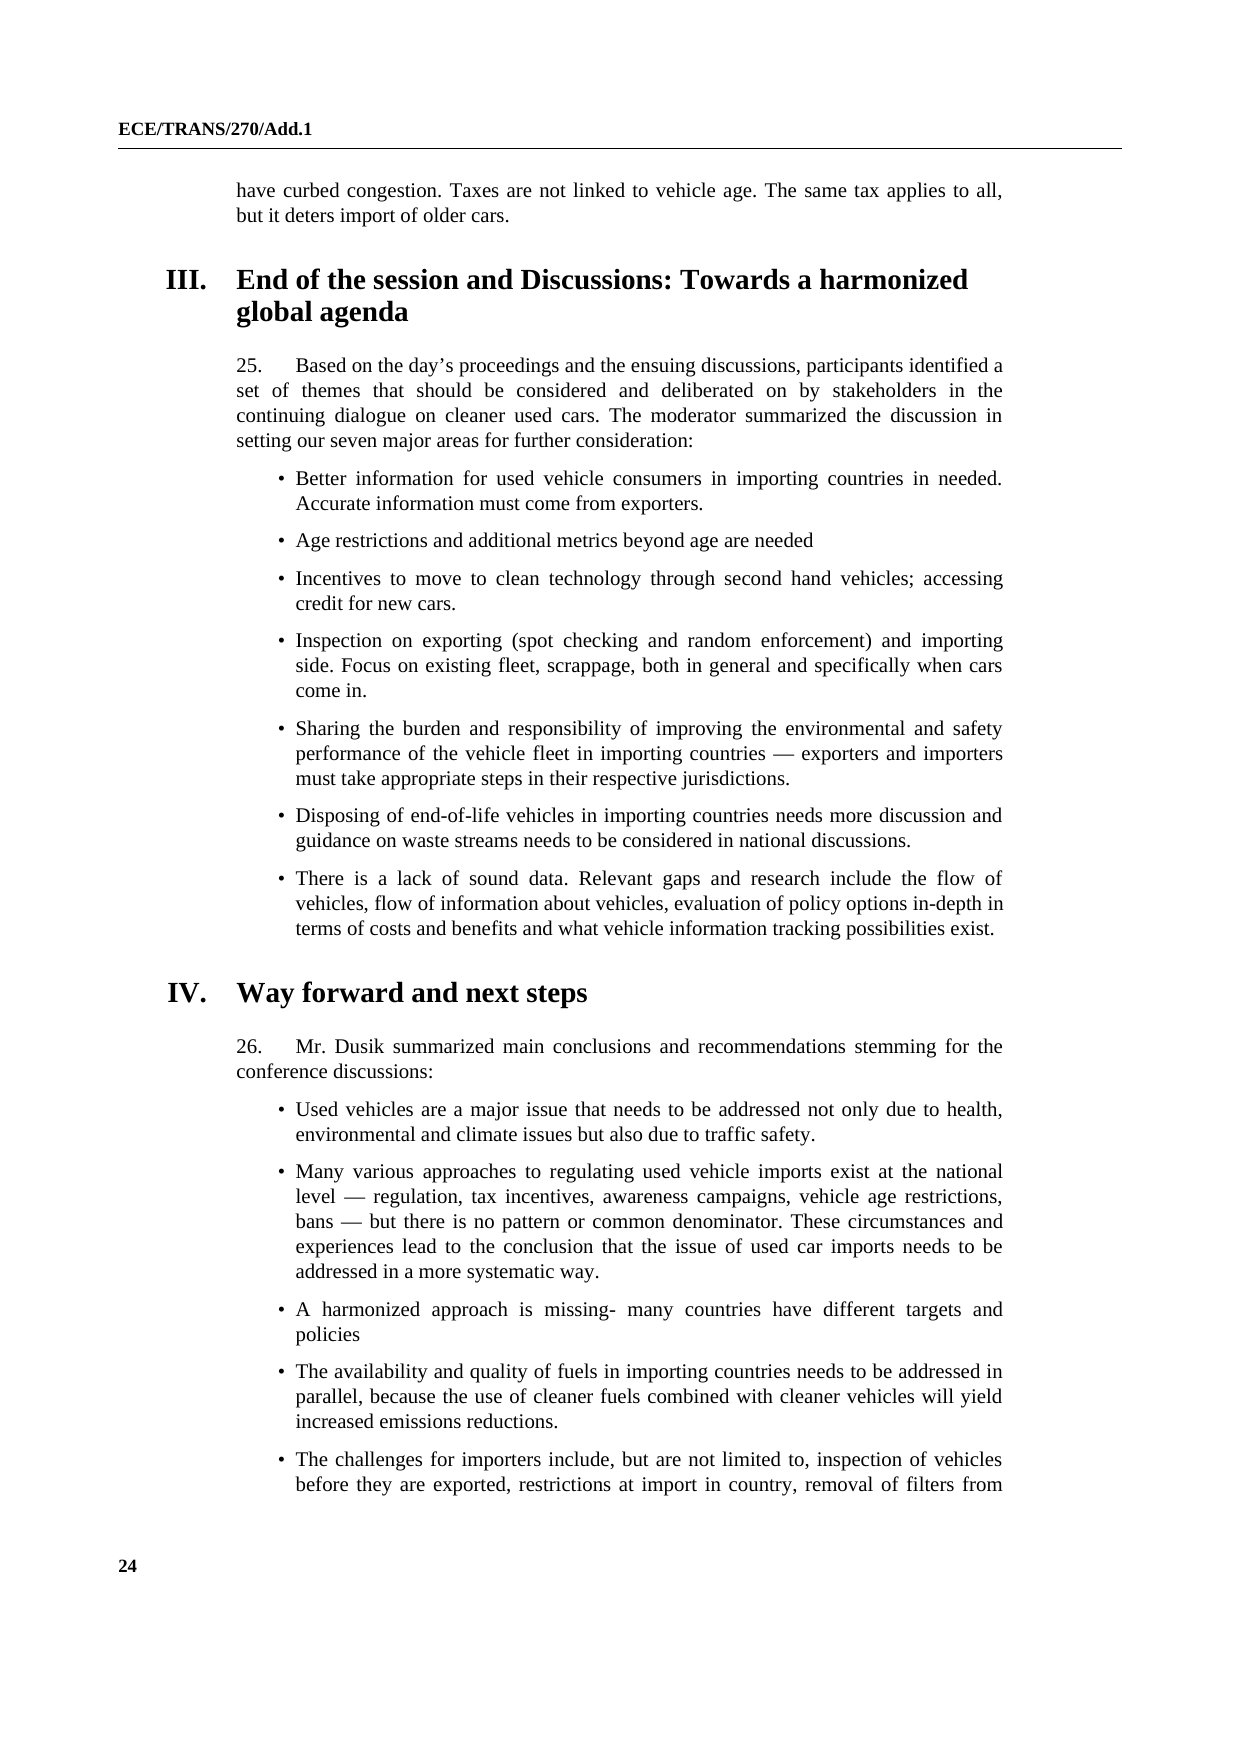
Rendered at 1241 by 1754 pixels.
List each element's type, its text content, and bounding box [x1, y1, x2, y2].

text 25. Based on the day’s proceedings and the ensuing discussions, participants identified a set of themes that should be considered and deliberated on by stakeholders in the continuing dialogue on cleaner used cars. The moderator summarized the discussion in setting our seven major areas for further consideration: [236, 352, 1004, 452]
text IV. Way forward and next steps [118, 977, 1004, 1008]
text Age restrictions and additional metrics beyond age are needed [278, 527, 1004, 552]
text Inspection on exporting (spot checking and random enforcement) and importing side. Focus on existing fleet, scrappage, both in general and specifically when cars come in. [278, 627, 1004, 702]
text Sharing the burden and responsibility of improving the environmental and safety performance of the vehicle fleet in importing countries — exporters and importers must take appropriate steps in their respective jurisdictions. [278, 715, 1004, 790]
text Better information for used vehicle consumers in importing countries in needed. Accurate information must come from exporters. [278, 465, 1004, 515]
text The availability and quality of fuels in importing countries needs to be addressed in parallel, because the use of cleaner fuels combined with cleaner vehicles will yield increased emissions reductions. [278, 1358, 1004, 1433]
text There is a lack of sound data. Relevant gaps and research include the flow of vehicles, flow of information about vehicles, evaluation of policy options in-depth in terms of costs and benefits and what vehicle information tracking possibilities exist. [278, 865, 1004, 940]
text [236, 177, 1004, 227]
text Used vehicles are a major issue that needs to be addressed not only due to health, environmental and climate issues but also due to traffic safety. [278, 1096, 1004, 1146]
text III. End of the session and Discussions: Towards a harmonized global agenda [118, 265, 1004, 327]
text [278, 1446, 1004, 1496]
text Many various approaches to regulating used vehicle imports exist at the national level — regulation, tax incentives, awareness campaigns, vehicle age restrictions, bans — but there is no pattern or common denominator. These circumstances and experiences lead to the conclusion that the issue of used car imports needs to be addressed in a more systematic way. [278, 1158, 1004, 1283]
text Disposing of end-of-life vehicles in importing countries needs more discussion and guidance on waste streams needs to be considered in national discussions. [278, 802, 1004, 852]
text A harmonized approach is missing- many countries have different targets and policies [278, 1296, 1004, 1346]
text Incentives to move to clean technology through second hand vehicles; accessing credit for new cars. [278, 565, 1004, 615]
text 26. Mr. Dusik summarized main conclusions and recommendations stemming for the conference discussions: [236, 1033, 1004, 1083]
